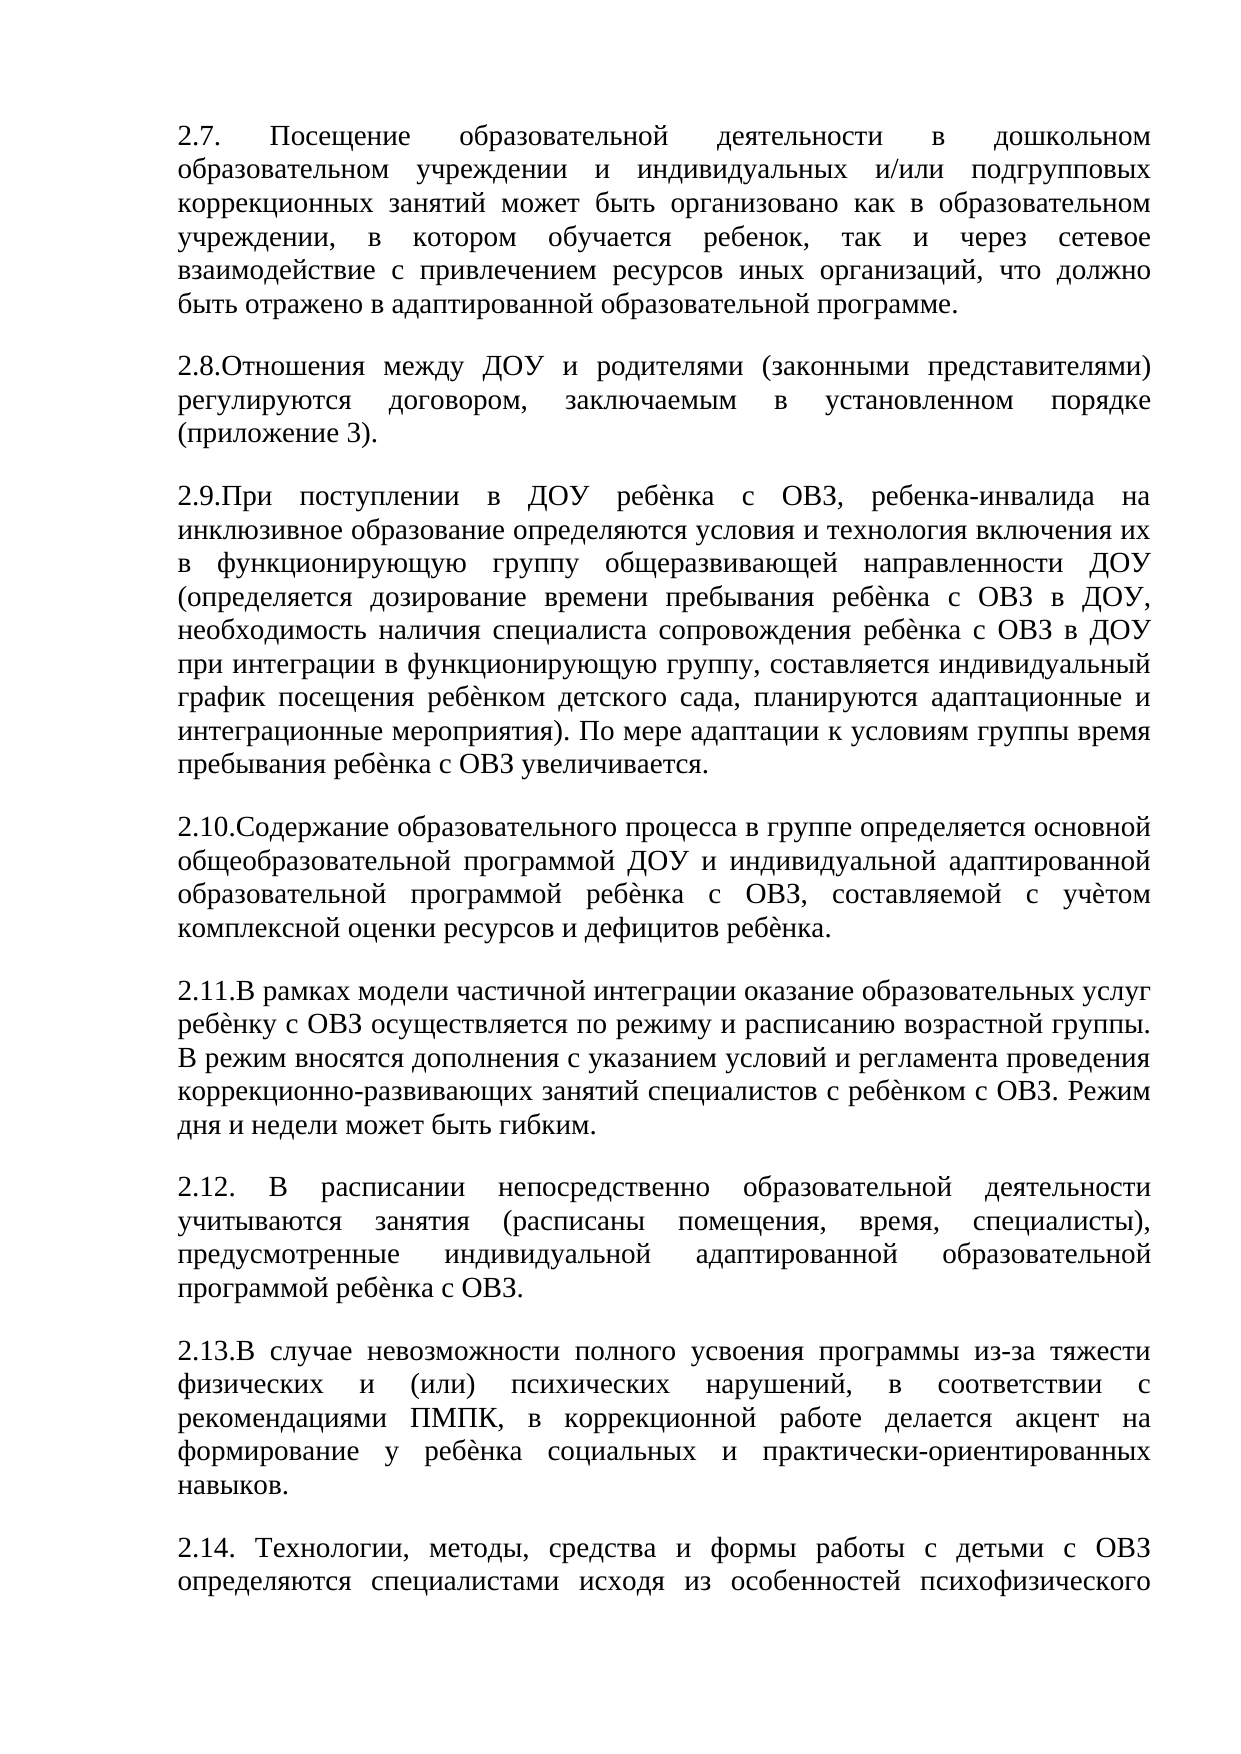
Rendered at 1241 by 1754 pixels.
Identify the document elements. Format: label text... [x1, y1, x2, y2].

text 2.10.Содержание образовательного процесса в группе определяется основной общеобразовательной программой ДОУ и индивидуальной адаптированной образовательной программой ребѐнка с ОВЗ, составляемой с учѐтом комплексной оценки ресурсов и дефицитов ребѐнка. [177, 809, 1152, 943]
text 2.12. В расписании непосредственно образовательной деятельности учитываются занятия (расписаны помещения, время, специалисты), предусмотренные индивидуальной адаптированной образовательной программой ребѐнка с ОВЗ. [177, 1169, 1152, 1304]
text 2.7. Посещение образовательной деятельности в дошкольном образовательном учреждении и индивидуальных и/или подгрупповых коррекционных занятий может быть организовано как в образовательном учреждении, в котором обучается ребенок, так и через сетевое взаимодействие с привлечением ресурсов иных организаций, что должно быть отражено в адаптированной образовательной программе. [177, 118, 1152, 319]
text 2.13.В случае невозможности полного усвоения программы из-за тяжести физических и (или) психических нарушений, в соответствии с рекомендациями ПМПК, в коррекционной работе делается акцент на формирование у ребѐнка социальных и практически-ориентированных навыков. [177, 1333, 1152, 1501]
text 2.8.Отношения между ДОУ и родителями (законными представителями) регулируются договором, заключаемым в установленном порядке (приложение 3). [177, 348, 1152, 449]
text 2.9.При поступлении в ДОУ ребѐнка с ОВЗ, ребенка-инвалида на инклюзивное образование определяются условия и технология включения их в функционирующую группу общеразвивающей направленности ДОУ (определяется дозирование времени пребывания ребѐнка с ОВЗ в ДОУ, необходимость наличия специалиста сопровождения ребѐнка с ОВЗ в ДОУ при интеграции в функционирующую группу, составляется индивидуальный график посещения ребѐнком детского сада, планируются адаптационные и интеграционные мероприятия). По мере адаптации к условиям группы время пребывания ребѐнка с ОВЗ увеличивается. [177, 478, 1152, 780]
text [177, 1530, 1152, 1597]
text 2.11.В рамках модели частичной интеграции оказание образовательных услуг ребѐнку с ОВЗ осуществляется по режиму и расписанию возрастной группы. В режим вносятся дополнения с указанием условий и регламента проведения коррекционно-развивающих занятий специалистов с ребѐнком с ОВЗ. Режим дня и недели может быть гибким. [177, 973, 1152, 1140]
